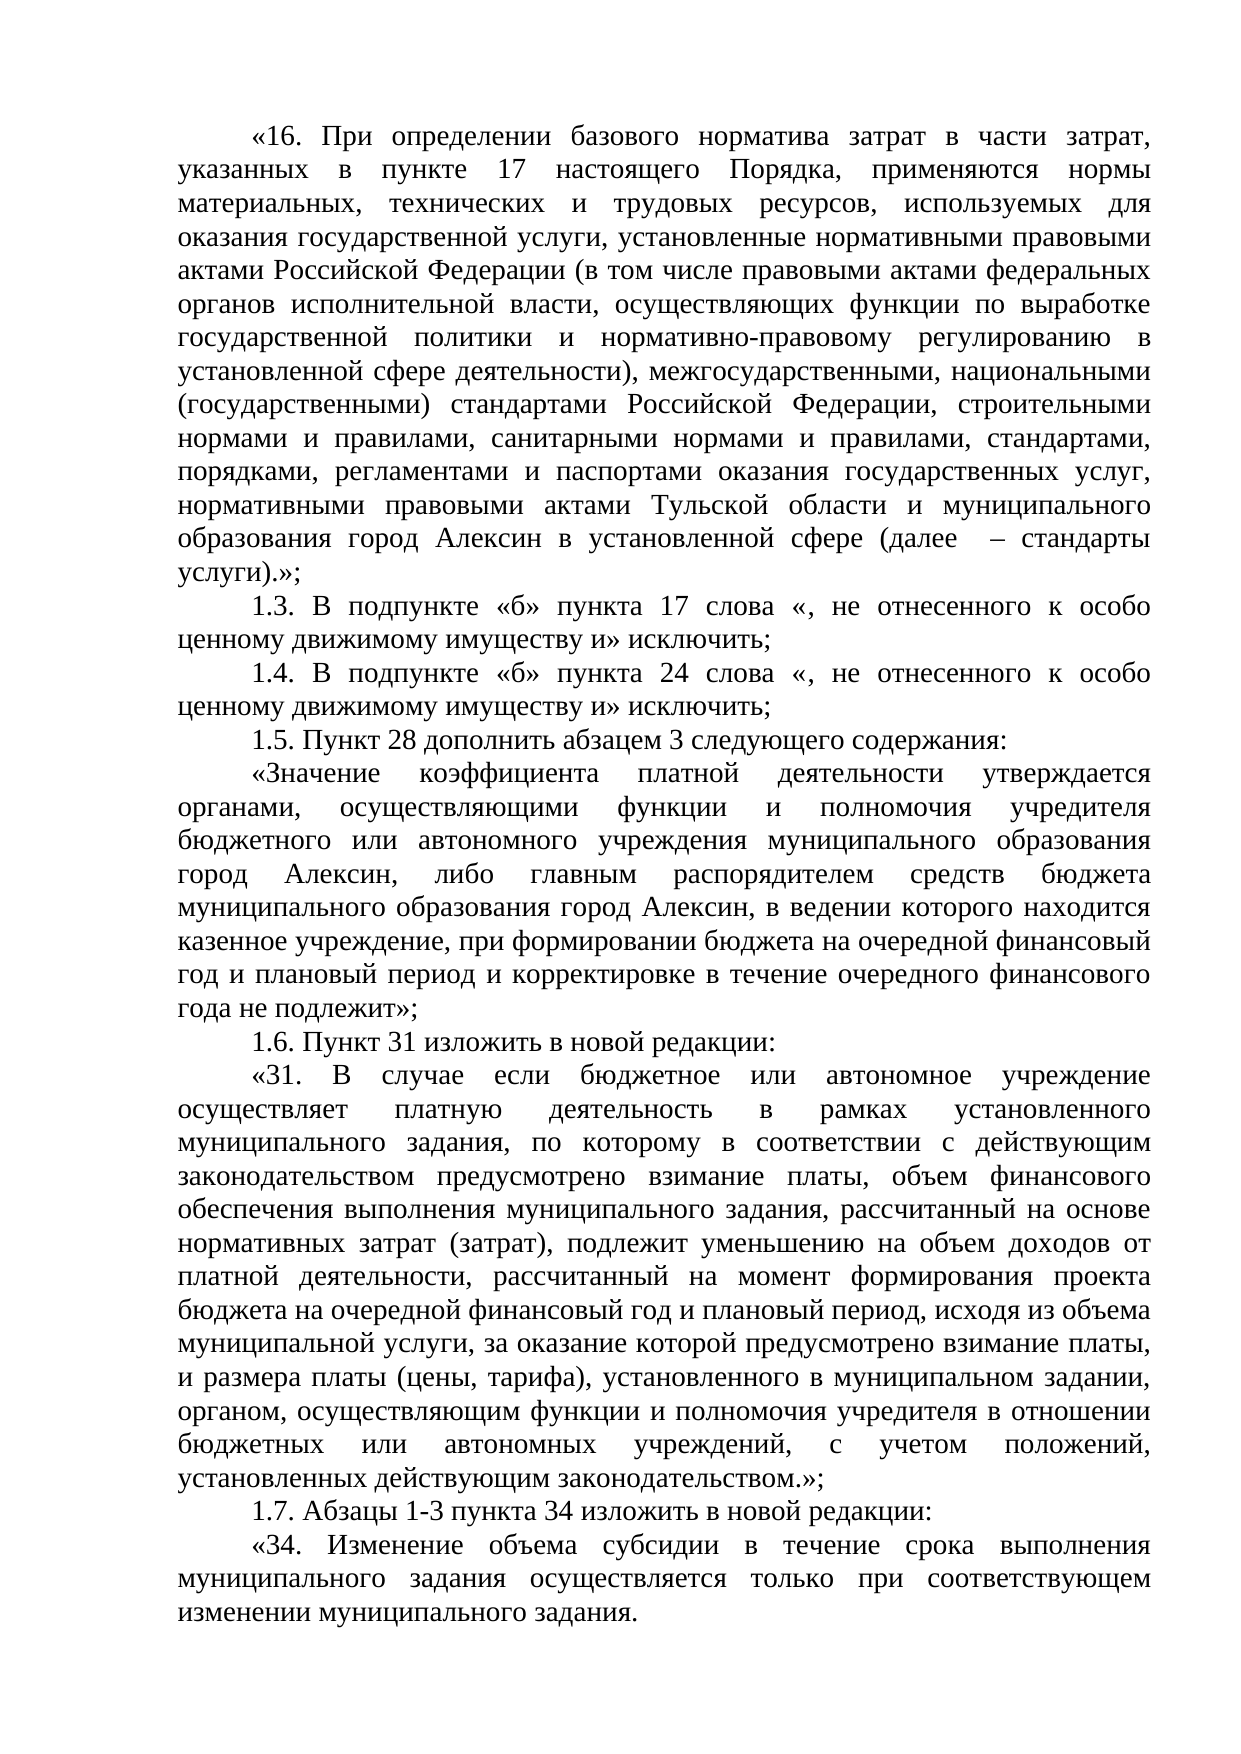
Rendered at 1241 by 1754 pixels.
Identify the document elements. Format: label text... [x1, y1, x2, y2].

text 1.7. Абзацы 1-3 пункта 34 изложить в новой редакции: [177, 1493, 1152, 1527]
text «34. Изменение объема субсидии в течение срока выполнения муниципального задания осуществляется только при соответствующем изменении муниципального задания. [177, 1527, 1152, 1627]
text «31. В случае если бюджетное или автономное учреждение осуществляет платную деятельность в рамках установленного муниципального задания, по которому в соответствии с действующим законодательством предусмотрено взимание платы, объем финансового обеспечения выполнения муниципального задания, рассчитанный на основе нормативных затрат (затрат), подлежит уменьшению на объем доходов от платной деятельности, рассчитанный на момент формирования проекта бюджета на очередной финансовый год и плановый период, исходя из объема муниципальной услуги, за оказание которой предусмотрено взимание платы, и размера платы (цены, тарифа), установленного в муниципальном задании, органом, осуществляющим функции и полномочия учредителя в отношении бюджетных или автономных учреждений, с учетом положений, установленных действующим законодательством.»; [177, 1057, 1152, 1493]
text 1.3. В подпункте «б» пункта 17 слова «, не отнесенного к особо ценному движимому имуществу и» исключить; [177, 588, 1152, 655]
text 1.4. В подпункте «б» пункта 24 слова «, не отнесенного к особо ценному движимому имуществу и» исключить; [177, 655, 1152, 722]
text 1.6. Пункт 31 изложить в новой редакции: [177, 1024, 1152, 1057]
text «Значение коэффициента платной деятельности утверждается органами, осуществляющими функции и полномочия учредителя бюджетного или автономного учреждения муниципального образования город Алексин, либо главным распорядителем средств бюджета муниципального образования город Алексин, в ведении которого находится казенное учреждение, при формировании бюджета на очередной финансовый год и плановый период и корректировке в течение очередного финансового года не подлежит»; [177, 755, 1152, 1024]
text «16. При определении базового норматива затрат в части затрат, указанных в пункте 17 настоящего Порядка, применяются нормы материальных, технических и трудовых ресурсов, используемых для оказания государственной услуги, установленные нормативными правовыми актами Российской Федерации (в том числе правовыми актами федеральных органов исполнительной власти, осуществляющих функции по выработке государственной политики и нормативно-правовому регулированию в установленной сфере деятельности), межгосударственными, национальными (государственными) стандартами Российской Федерации, строительными нормами и правилами, санитарными нормами и правилами, стандартами, порядками, регламентами и паспортами оказания государственных услуг, нормативными правовыми актами Тульской области и муниципального образования город Алексин в установленной сфере (далее – стандарты услуги).»; [177, 118, 1152, 588]
text 1.5. Пункт 28 дополнить абзацем 3 следующего содержания: [177, 722, 1152, 755]
